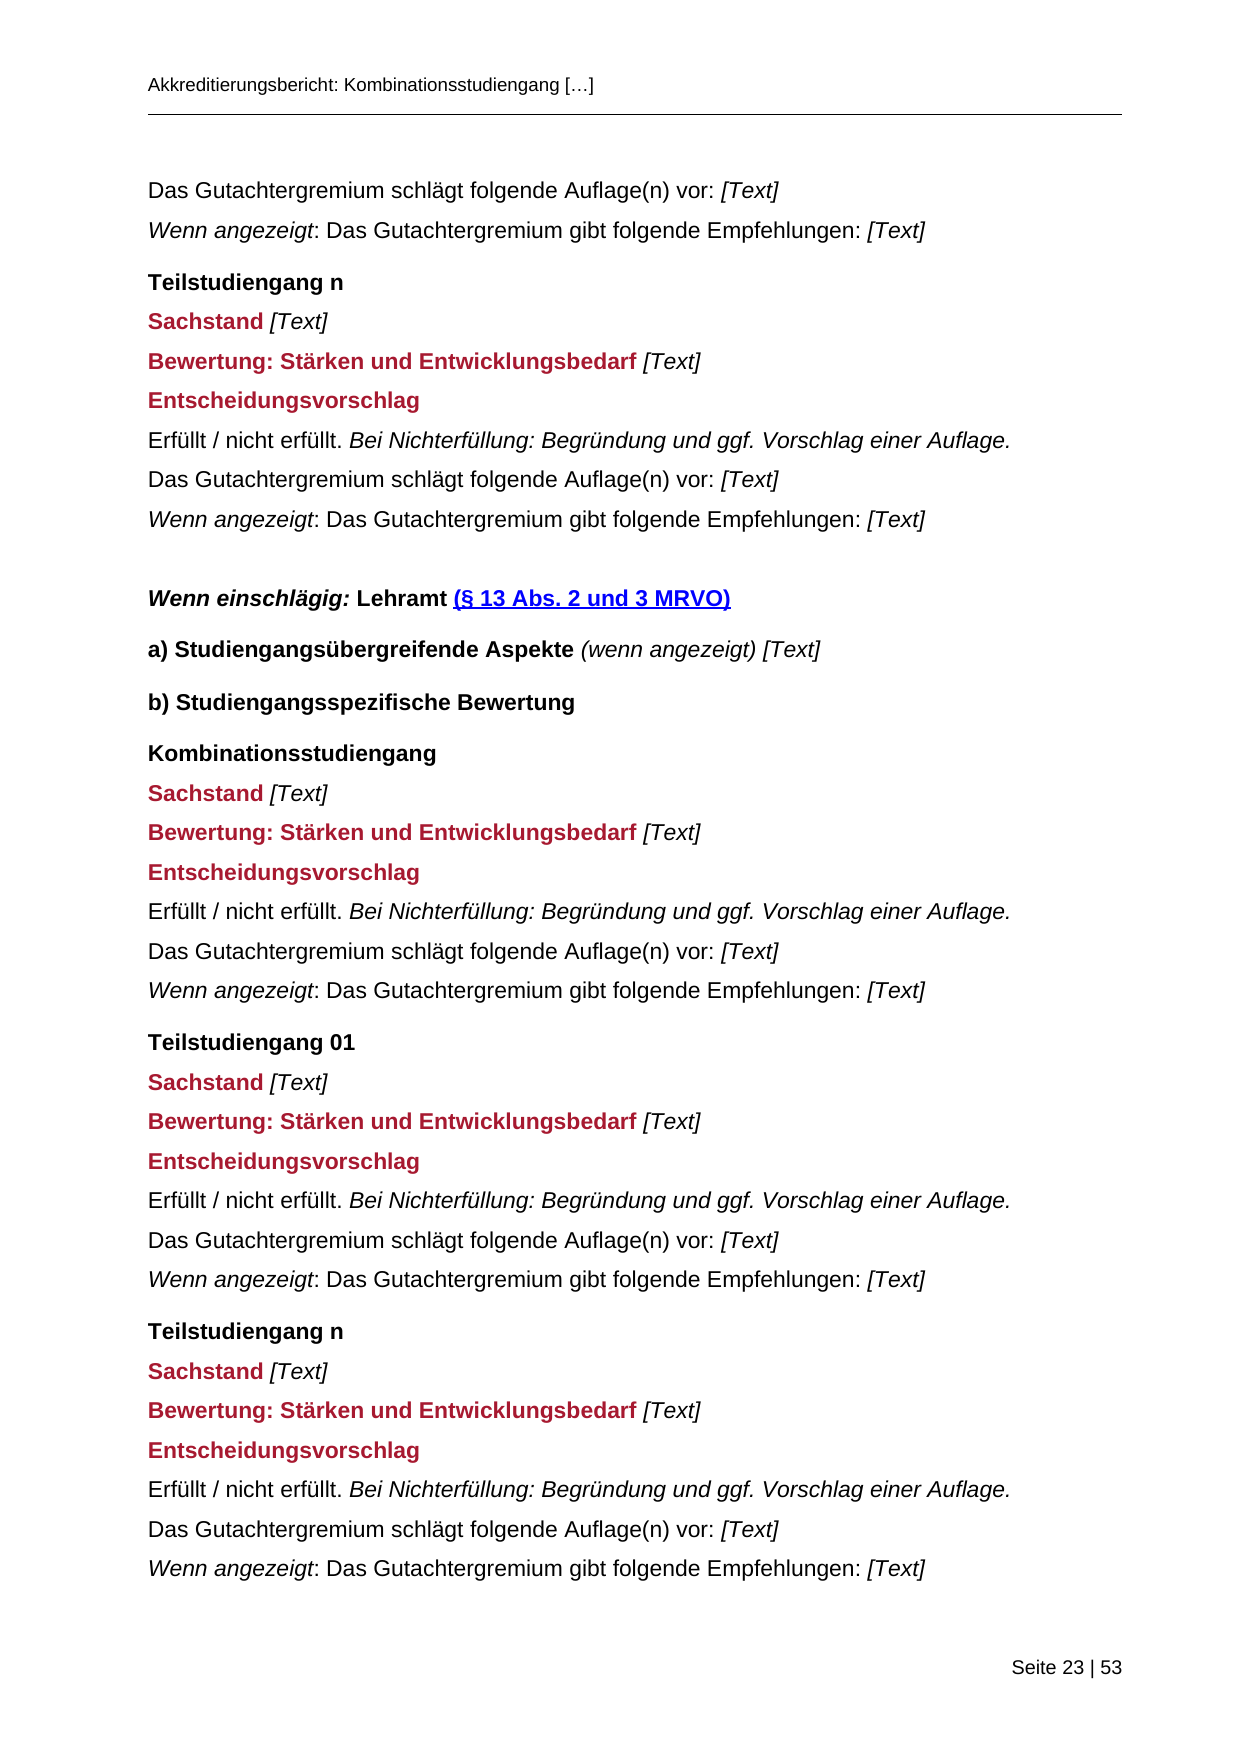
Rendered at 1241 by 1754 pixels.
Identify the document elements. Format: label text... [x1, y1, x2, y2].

text Wenn angezeigt: Das Gutachtergremium gibt folgende Empfehlungen: [Text] [148, 977, 1122, 1004]
text Wenn angezeigt: Das Gutachtergremium gibt folgende Empfehlungen: [Text] [148, 217, 1122, 243]
text Bewertung: Stärken und Entwicklungsbedarf [Text] [148, 1108, 1122, 1134]
text Entscheidungsvorschlag [148, 859, 1122, 885]
text Entscheidungsvorschlag [148, 1148, 1122, 1174]
text Wenn angezeigt: Das Gutachtergremium gibt folgende Empfehlungen: [Text] [148, 506, 1122, 532]
subtitle Wenn einschlägig: Lehramt (§ 13 Abs. 2 und 3 MRVO) [148, 584, 1122, 611]
text b) Studiengangsspezifische Bewertung [148, 688, 1122, 715]
text Erfüllt / nicht erfüllt. Bei Nichterfüllung: Begründung und ggf. Vorschlag einer Auflage. [148, 427, 1122, 453]
text Erfüllt / nicht erfüllt. Bei Nichterfüllung: Begründung und ggf. Vorschlag einer Auflage. [148, 898, 1122, 925]
text Bewertung: Stärken und Entwicklungsbedarf [Text] [148, 819, 1122, 846]
text Teilstudiengang 01 [148, 1029, 1122, 1056]
text Kombinationsstudiengang [148, 740, 1122, 767]
text Sachstand [Text] [148, 308, 1122, 334]
text Teilstudiengang n [148, 1318, 1122, 1344]
text Sachstand [Text] [148, 780, 1122, 806]
text Das Gutachtergremium schlägt folgende Auflage(n) vor: [Text] [148, 466, 1122, 492]
text Das Gutachtergremium schlägt folgende Auflage(n) vor: [Text] [148, 1516, 1122, 1542]
text a) Studiengangsübergreifende Aspekte (wenn angezeigt) [Text] [148, 636, 1122, 663]
text Entscheidungsvorschlag [148, 387, 1122, 413]
text Sachstand [Text] [148, 1358, 1122, 1384]
text Das Gutachtergremium schlägt folgende Auflage(n) vor: [Text] [148, 938, 1122, 964]
text Entscheidungsvorschlag [148, 1437, 1122, 1463]
text Bewertung: Stärken und Entwicklungsbedarf [Text] [148, 1397, 1122, 1423]
text Bewertung: Stärken und Entwicklungsbedarf [Text] [148, 348, 1122, 374]
text Wenn angezeigt: Das Gutachtergremium gibt folgende Empfehlungen: [Text] [148, 1555, 1122, 1581]
text Erfüllt / nicht erfüllt. Bei Nichterfüllung: Begründung und ggf. Vorschlag einer Auflage. [148, 1476, 1122, 1502]
text Sachstand [Text] [148, 1069, 1122, 1095]
text Teilstudiengang n [148, 269, 1122, 295]
text Das Gutachtergremium schlägt folgende Auflage(n) vor: [Text] [148, 1227, 1122, 1253]
text Erfüllt / nicht erfüllt. Bei Nichterfüllung: Begründung und ggf. Vorschlag einer Auflage. [148, 1187, 1122, 1213]
text Wenn angezeigt: Das Gutachtergremium gibt folgende Empfehlungen: [Text] [148, 1266, 1122, 1292]
text Das Gutachtergremium schlägt folgende Auflage(n) vor: [Text] [148, 177, 1122, 203]
